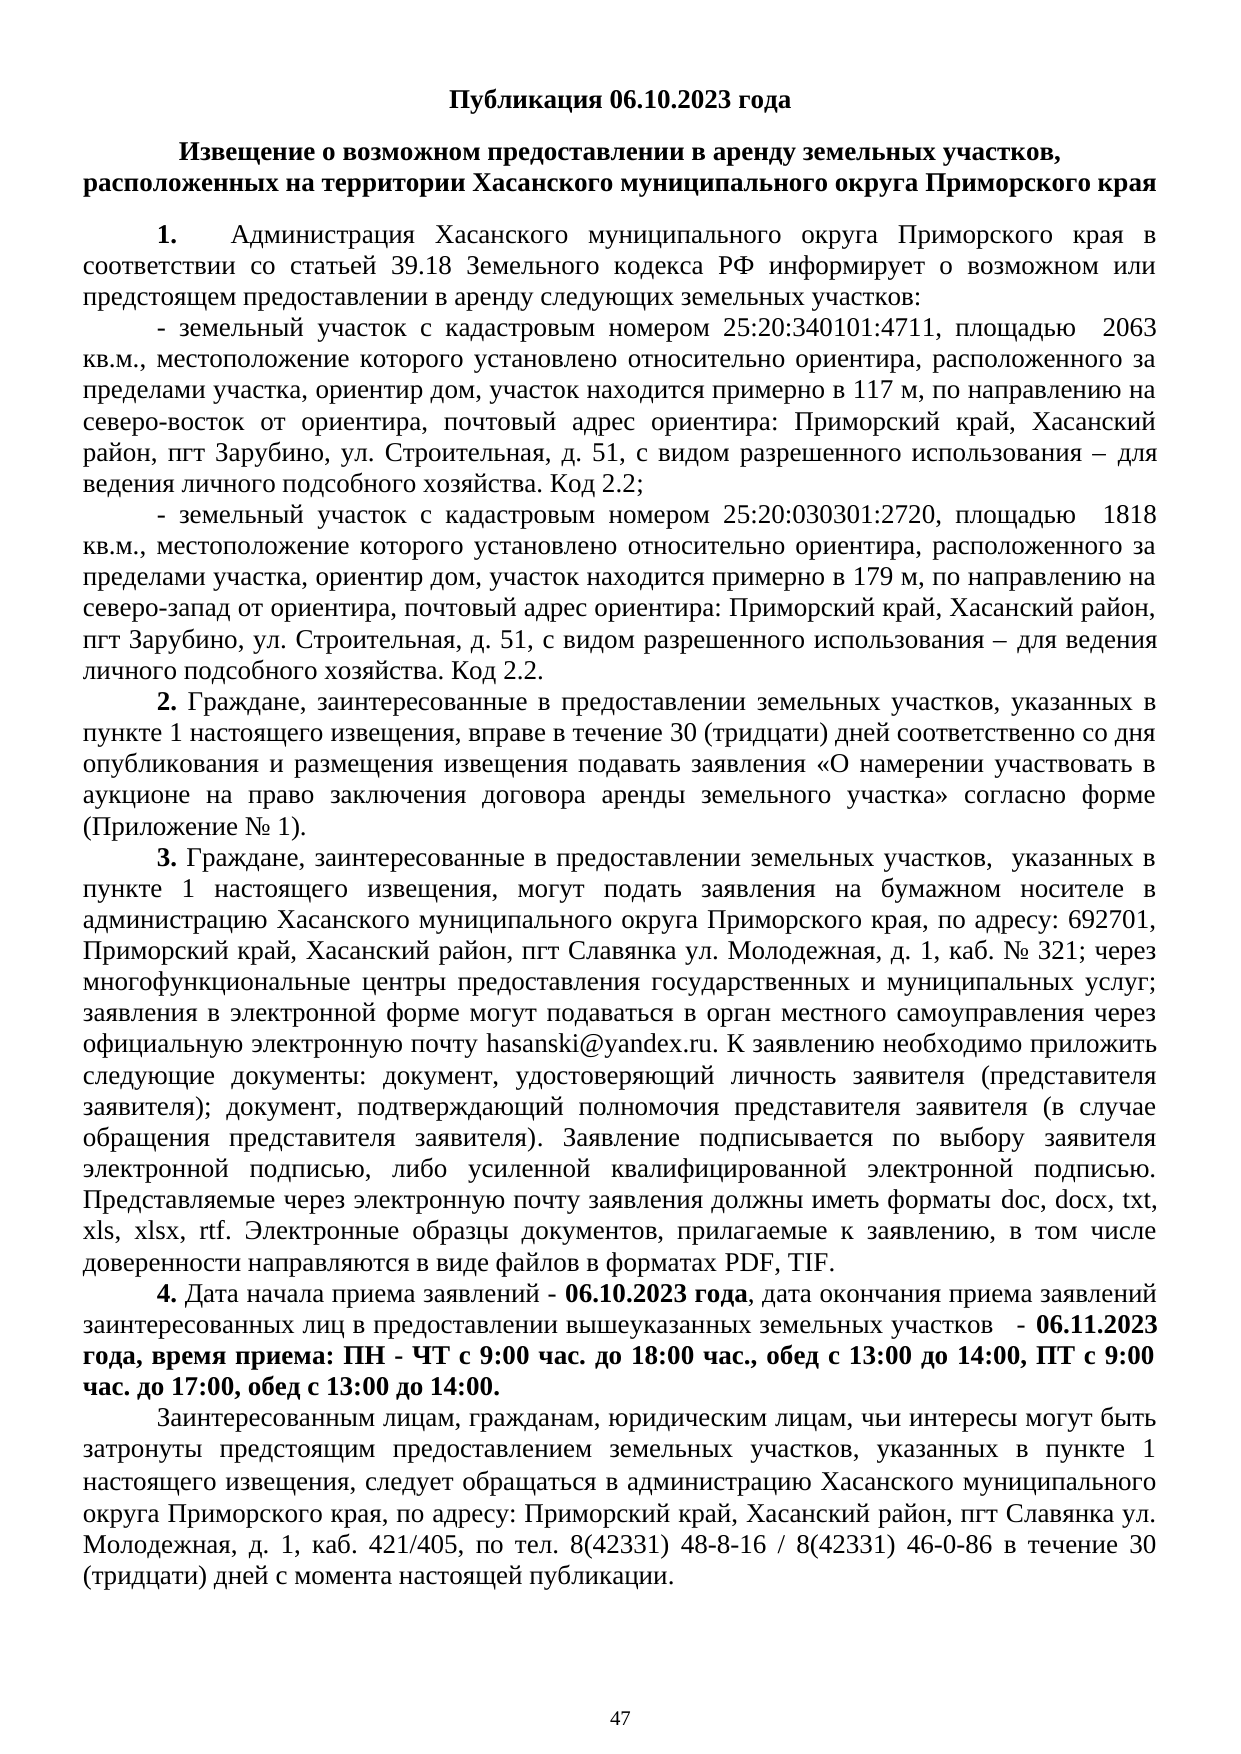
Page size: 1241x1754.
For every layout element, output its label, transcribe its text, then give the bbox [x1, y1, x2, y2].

text - земельный участок с кадастровым номером 25:20:030301:2720, площадью 1818 кв.м., местоположение которого установлено относительно ориентира, расположенного за пределами участка, ориентир дом, участок находится примерно в 179 м, по направлению на северо-запад от ориентира, почтовый адрес ориентира: Приморский край, Хасанский район, пгт Зарубино, ул. Строительная, д. 51, с видом разрешенного использования – для ведения личного подсобного хозяйства. Код 2.2. [83, 498, 1157, 685]
text 3. Граждане, заинтересованные в предоставлении земельных участков, указанных в пункте 1 настоящего извещения, могут подать заявления на бумажном носителе в администрацию Хасанского муниципального округа Приморского края, по адресу: 692701, Приморский край, Хасанский район, пгт Славянка ул. Молодежная, д. 1, каб. № 321; через многофункциональные центры предоставления государственных и муниципальных услуг; заявления в электронной форме могут подаваться в орган местного самоуправления через официальную электронную почту hasanski@yandex.ru. К заявлению необходимо приложить следующие документы: документ, удостоверяющий личность заявителя (представителя заявителя); документ, подтверждающий полномочия представителя заявителя (в случае обращения представителя заявителя). Заявление подписывается по выбору заявителя электронной подписью, либо усиленной квалифицированной электронной подписью. Представляемые через электронную почту заявления должны иметь форматы doc, docx, txt, xls, xlsx, rtf. Электронные образцы документов, прилагаемые к заявлению, в том числе доверенности направляются в виде файлов в форматах PDF, TIF. [83, 841, 1157, 1277]
list Администрация Хасанского муниципального округа Приморского края в соответствии со статьей 39.18 Земельного кодекса РФ информирует о возможном или предстоящем предоставлении в аренду следующих земельных участков: [83, 218, 1157, 311]
text 4. Дата начала приема заявлений - 06.10.2023 года, дата окончания приема заявлений заинтересованных лиц в предоставлении вышеуказанных земельных участков - 06.11.2023 года, время приема: ПН - ЧТ с 9:00 час. до 18:00 час., обед с 13:00 до 14:00, ПТ с 9:00 час. до 17:00, обед с 13:00 до 14:00. [83, 1277, 1157, 1401]
text 2. Граждане, заинтересованные в предоставлении земельных участков, указанных в пункте 1 настоящего извещения, вправе в течение 30 (тридцати) дней соответственно со дня опубликования и размещения извещения подавать заявления «О намерении участвовать в аукционе на право заключения договора аренды земельного участка» согласно форме (Приложение № 1). [83, 685, 1157, 841]
text Заинтересованным лицам, гражданам, юридическим лицам, чьи интересы могут быть затронуты предстоящим предоставлением земельных участков, указанных в пункте 1 настоящего извещения, следует обращаться в администрацию Хасанского муниципального округа Приморского края, по адресу: Приморский край, Хасанский район, пгт Славянка ул. Молодежная, д. 1, каб. 421/405, по тел. 8(42331) 48-8-16 / 8(42331) 46-0-86 в течение 30 (тридцати) дней с момента настоящей публикации. [83, 1401, 1157, 1590]
text - земельный участок с кадастровым номером 25:20:340101:4711, площадью 2063 кв.м., местоположение которого установлено относительно ориентира, расположенного за пределами участка, ориентир дом, участок находится примерно в 117 м, по направлению на северо-восток от ориентира, почтовый адрес ориентира: Приморский край, Хасанский район, пгт Зарубино, ул. Строительная, д. 51, с видом разрешенного использования – для ведения личного подсобного хозяйства. Код 2.2; [83, 311, 1157, 498]
text Публикация 06.10.2023 года [83, 83, 1157, 114]
text Извещение о возможном предоставлении в аренду земельных участков, расположенных на территории Хасанского муниципального округа Приморского края [83, 135, 1157, 197]
